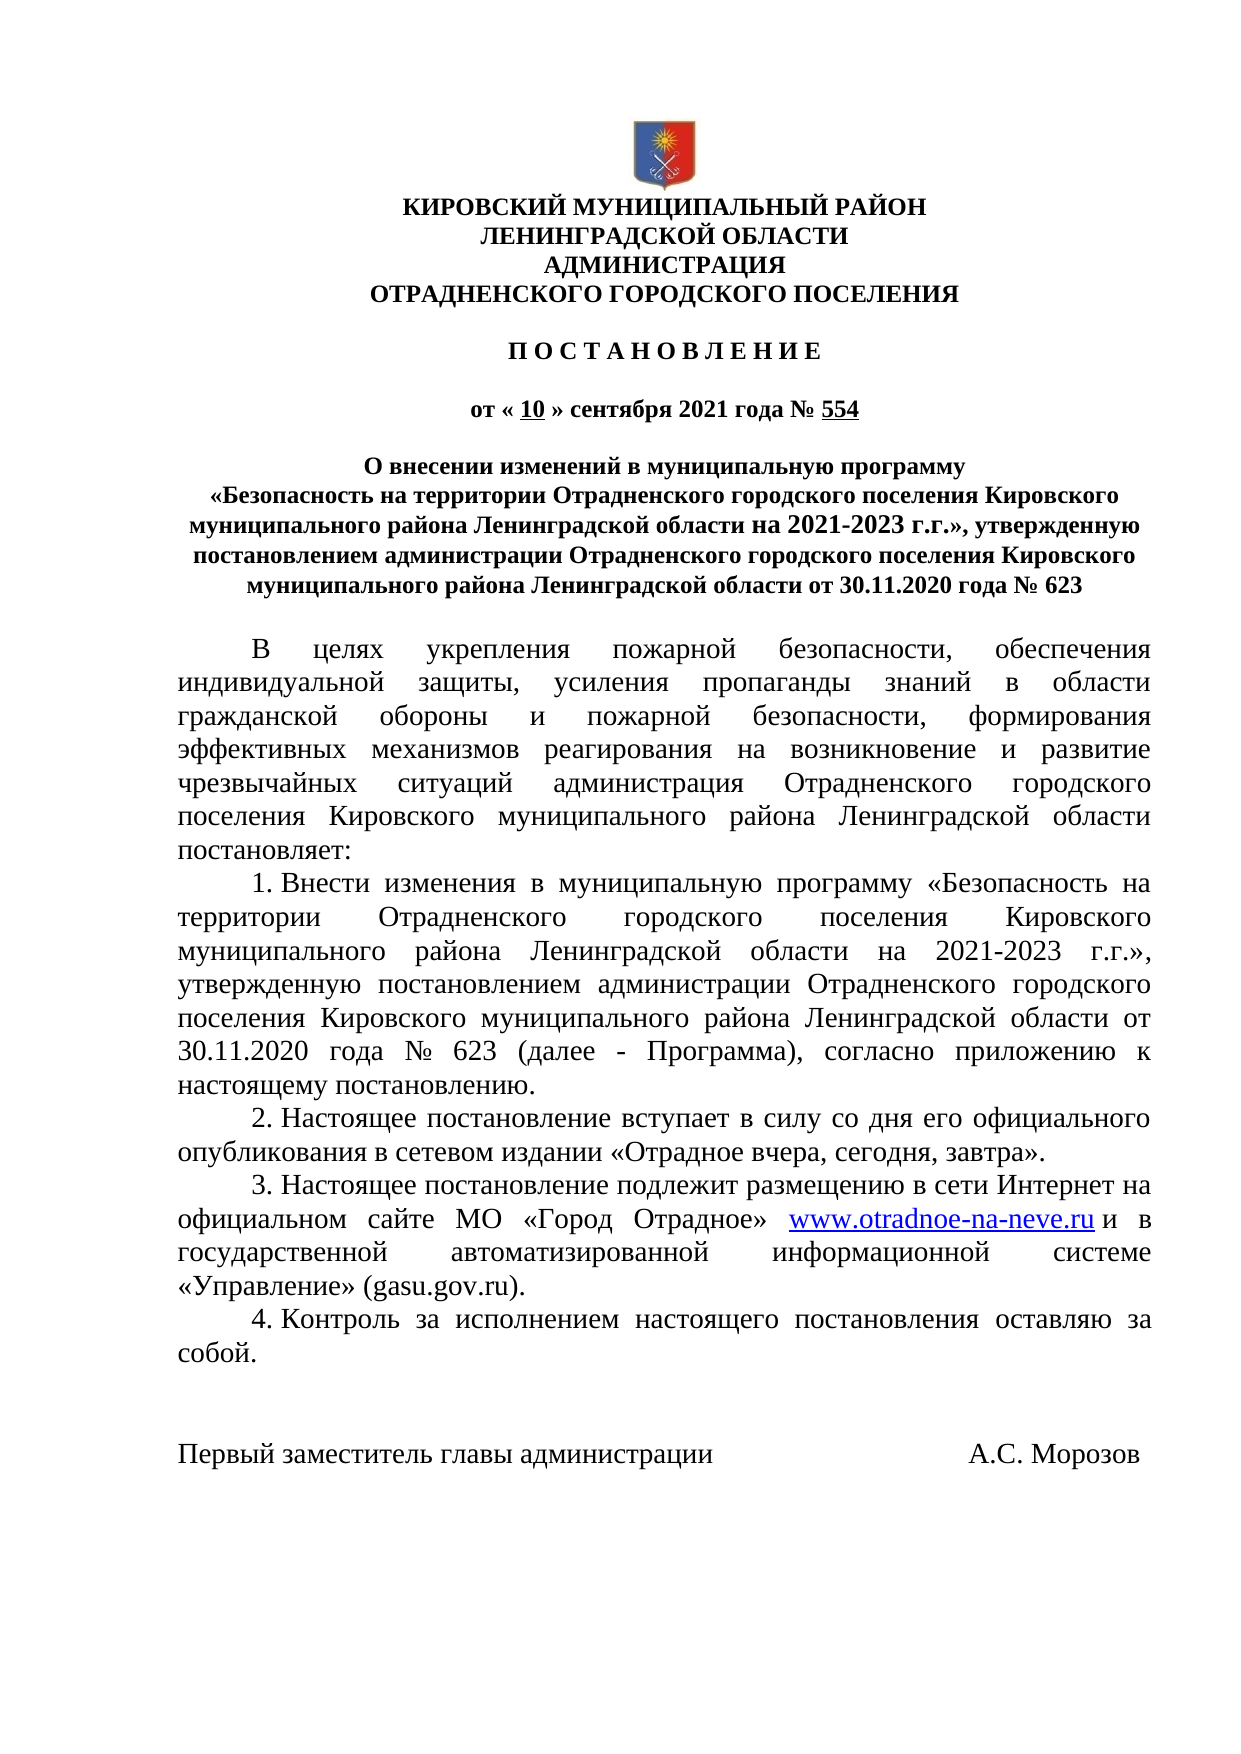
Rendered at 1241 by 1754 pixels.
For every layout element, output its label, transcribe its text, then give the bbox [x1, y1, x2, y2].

picture [627, 117, 702, 193]
text от « 10 » сентября 2021 года № 554 [177, 394, 1152, 422]
text АДМИНИСТРАЦИЯ [177, 250, 1152, 279]
list Внести изменения в муниципальную программу «Безопасность на территории Отрадненского городского поселения Кировского муниципального района Ленинградской области на 2021-2023 г.г.», утвержденную постановлением администрации Отрадненского городского поселения Кировского муниципального района Ленинградской области от 30.11.2020 года № 623 (далее - Программа), согласно приложению к настоящему постановлению. [177, 866, 1152, 1100]
list Настоящее постановление вступает в силу со дня его официального опубликования в сетевом издании «Отрадное вчера, сегодня, завтра». [177, 1100, 1152, 1167]
list Настоящее постановление подлежит размещению в сети Интернет на официальном сайте МО «Город Отрадное» www.otradnoe-na-nеve.ru и в государственной автоматизированной информационной системе «Управление» (gasu.gov.ru). [177, 1167, 1152, 1302]
text ОТРАДНЕНСКОГО ГОРОДСКОГО ПОСЕЛЕНИЯ [177, 279, 1152, 307]
text КИРОВСКИЙ МУНИЦИПАЛЬНЫЙ РАЙОН [177, 192, 1152, 221]
text «Безопасность на территории Отрадненского городского поселения Кировского муниципального района Ленинградской области на 2021-2023 г.г.», утвержденную постановлением администрации Отрадненского городского поселения Кировского муниципального района Ленинградской области от 30.11.2020 года № 623 [177, 480, 1152, 600]
text П О С Т А Н О В Л Е Н И Е [177, 336, 1152, 365]
text Первый заместитель главы администрации А.С. Морозов [177, 1436, 1152, 1469]
list Контроль за исполнением настоящего постановления оставляю за собой. [177, 1302, 1152, 1369]
text В целях укрепления пожарной безопасности, обеспечения индивидуальной защиты, усиления пропаганды знаний в области гражданской обороны и пожарной безопасности, формирования эффективных механизмов реагирования на возникновение и развитие чрезвычайных ситуаций администрация Отрадненского городского поселения Кировского муниципального района Ленинградской области постановляет: [177, 631, 1152, 866]
text ЛЕНИНГРАДСКОЙ ОБЛАСТИ [177, 221, 1152, 250]
text О внесении изменений в муниципальную программу [177, 451, 1152, 480]
